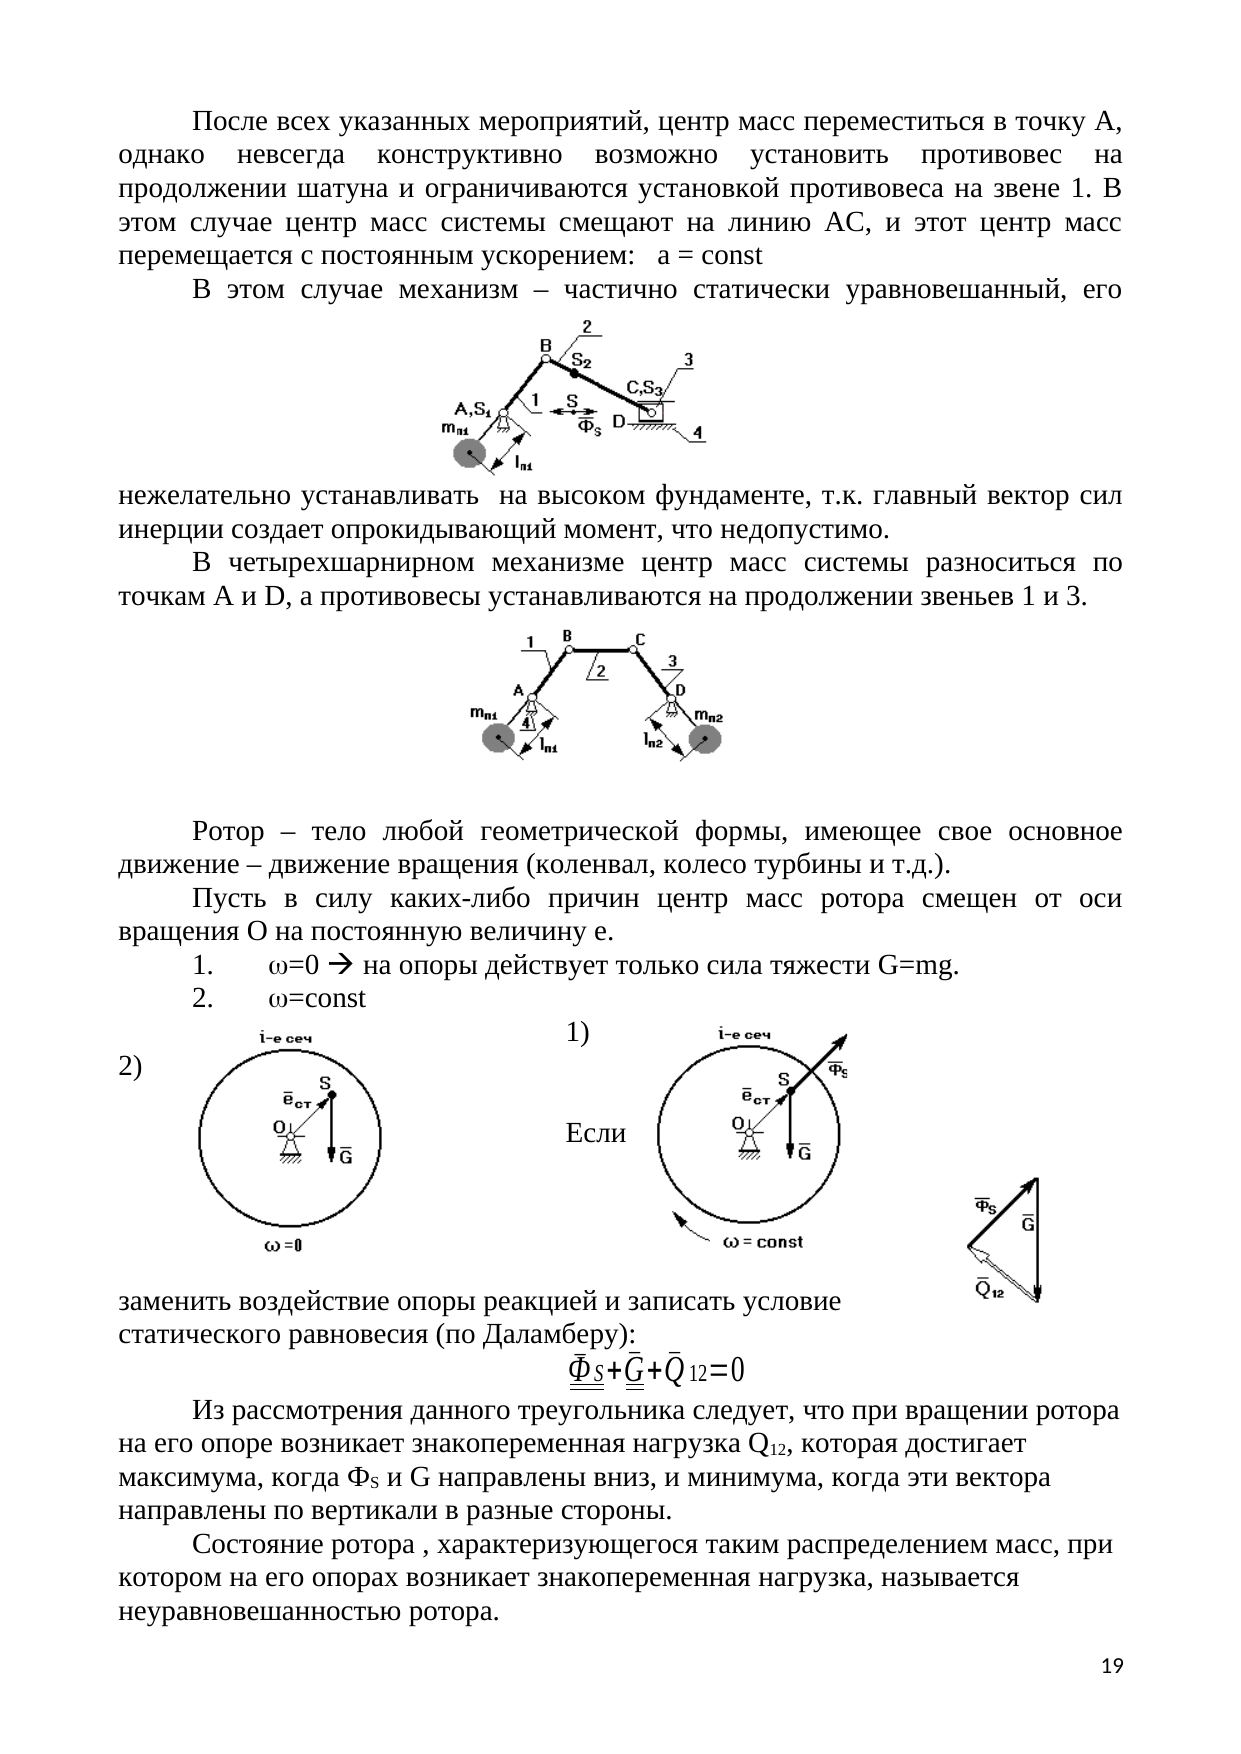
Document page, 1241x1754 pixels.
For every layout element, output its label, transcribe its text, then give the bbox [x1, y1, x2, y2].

text Состояние ротора , характеризующегося таким распределением масс, при котором на его опорах возникает знакопеременная нагрузка, называется неуравновешанностью ротора. [118, 1526, 1123, 1627]
picture [436, 314, 710, 478]
picture [466, 625, 729, 768]
list =соnst [118, 981, 1123, 1014]
text После всех указанных мероприятий, центр масс переместиться в точку А, однако невсегда конструктивно возможно установить противовес на продолжении шатуна и ограничиваются установкой противовеса на звене 1. В этом случае центр масс системы смещают на линию АС, и этот центр масс перемещается с постоянным ускорением: а = const [118, 103, 1123, 271]
text Из рассмотрения данного треугольника следует, что при вращении ротора на его опоре возникает знакопеременная нагрузка Q12, которая достигает максимума, когда ФS и G направлены вниз, и минимума, когда эти вектора направлены по вертикали в разные стороны. [118, 1392, 1123, 1526]
text Если заменить воздействие опоры реакцией и записать условие статического равновесия (по Даламберу): [118, 1115, 1123, 1350]
list =0 на опоры действует только сила тяжести G=mg. [118, 947, 1123, 981]
text В этом случае механизм – частично статически уравновешанный, его нежелательно устанавливать на высоком фундаменте, т.к. главный вектор сил инерции создает опрокидывающий момент, что недопустимо. [118, 271, 1123, 544]
picture [961, 1174, 1044, 1304]
text Пусть в силу каких-либо причин центр масс ротора смещен от оси вращения О на постоянную величину е. [118, 880, 1123, 947]
picture [196, 1024, 383, 1254]
text В четырехшарнирном механизме центр масс системы разноситься по точкам А и D, а противовесы устанавливаются на продолжении звеньев 1 и 3. [118, 544, 1123, 612]
text 1) 2) [118, 1014, 1123, 1081]
picture [646, 1024, 848, 1254]
text Ротор – тело любой геометрической формы, имеющее свое основное движение – движение вращения (коленвал, колесо турбины и т.д.). [118, 813, 1123, 880]
